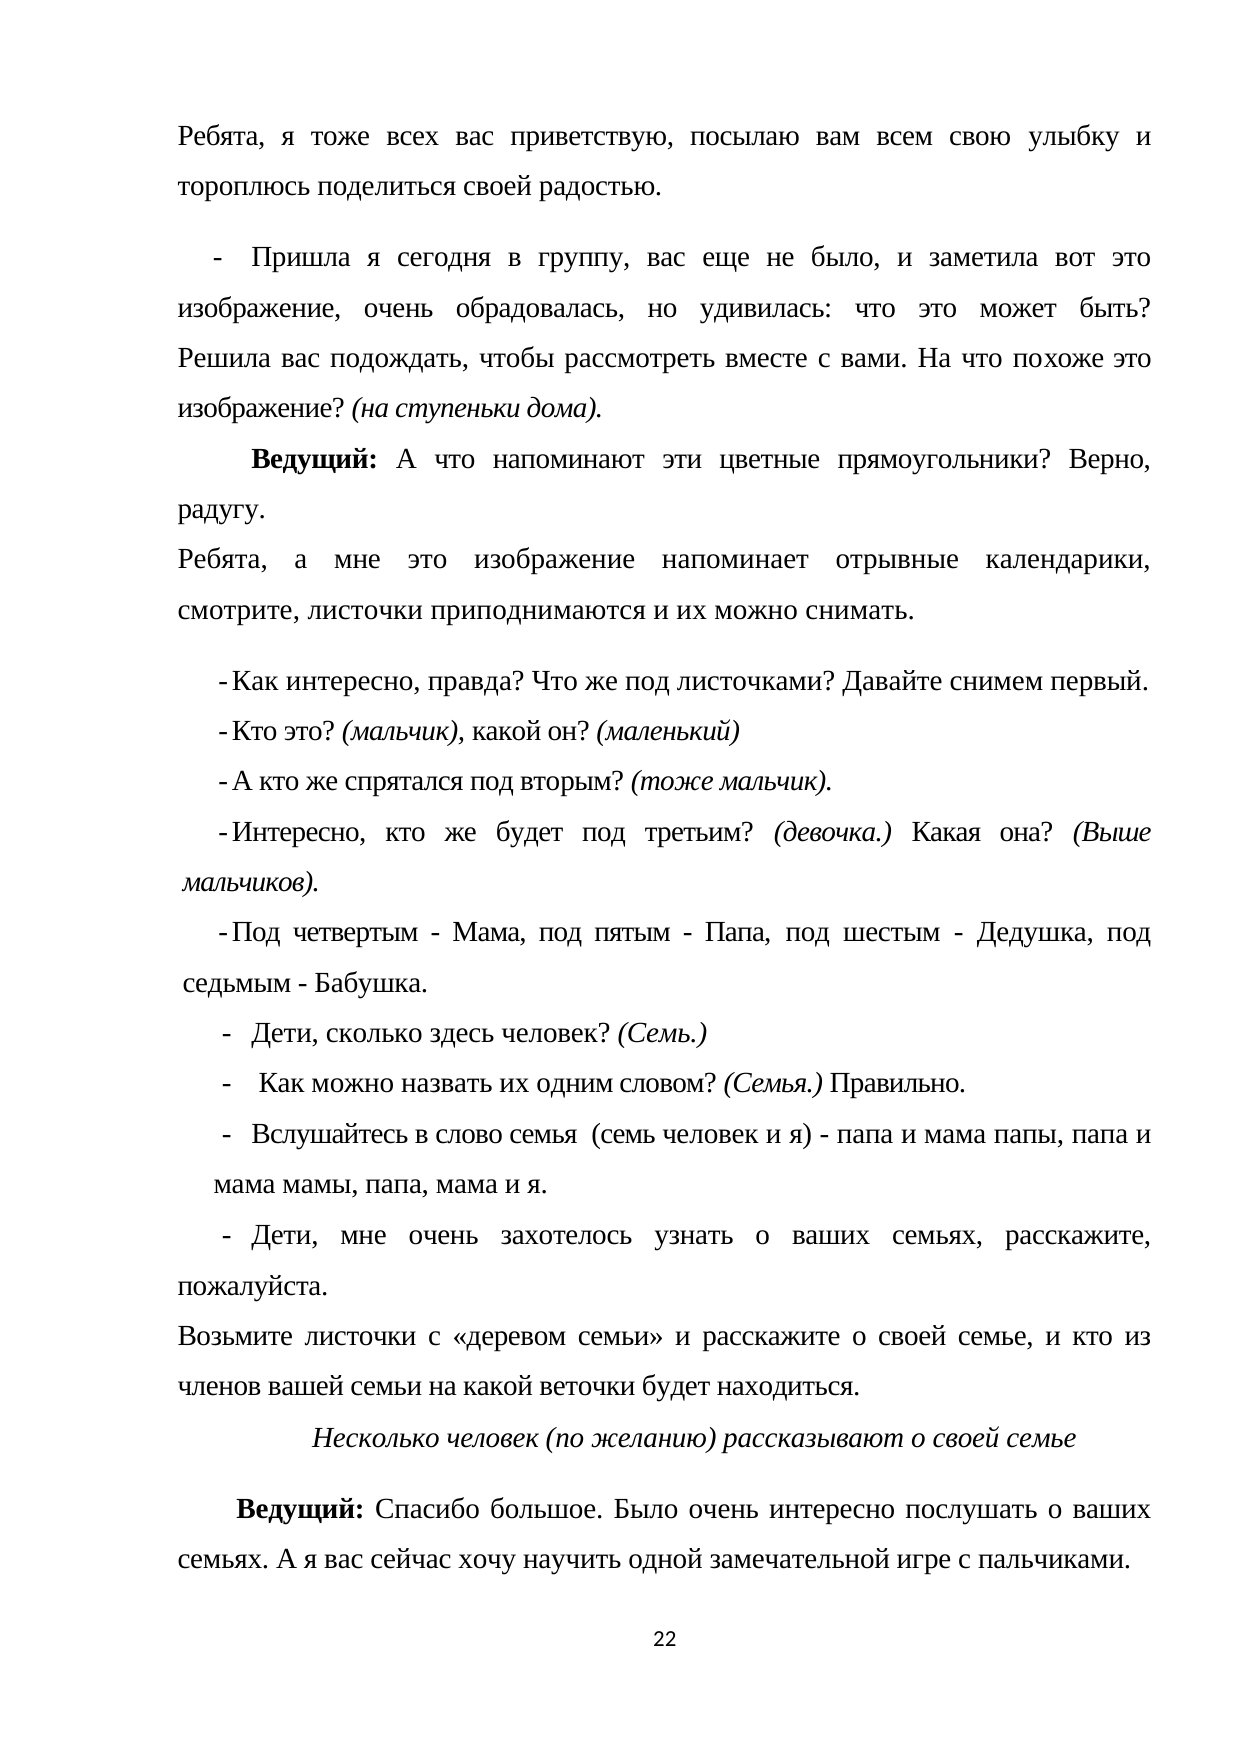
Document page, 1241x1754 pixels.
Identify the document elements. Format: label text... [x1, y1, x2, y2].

list Кто это? (мальчик), какой он? (маленький) [182, 713, 1152, 747]
text Ведущий: Спасибо большое. Было очень интересно послушать о ваших семьях. А я вас сейчас хочу научить одной замечательной игре с пальчиками. [177, 1491, 1152, 1575]
text Ведущий: А что напоминают эти цветные прямоугольники? Верно, радугу. Ребята, а мне это изображение напоминает отрывные календарики, смотрите, листочки приподнимаются и их можно снимать. [177, 441, 1152, 625]
text Несколько человек (по желанию) рассказывают о своей семье [236, 1420, 1152, 1453]
list Под четвертым - Мама, под пятым - Папа, под шестым - Дедушка, под седьмым - Бабушка. [182, 914, 1152, 998]
list Интересно, кто же будет под третьим? (девочка.) Какая она? (Выше мальчиков). [182, 814, 1152, 898]
list Дети, мне очень захотелось узнать о ваших семьях, расскажите, пожалуйста. Возьмите листочки с «деревом семьи» и расскажите о своей семье, и кто из членов вашей семьи на какой веточки будет находиться. [177, 1217, 1152, 1402]
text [177, 118, 1152, 202]
list Вслушайтесь в слово семья (семь человек и я) - папа и мама папы, папа и мама мамы, папа, мама и я. [213, 1116, 1152, 1199]
list А кто же спрятался под вторым? (тоже мальчик). [182, 763, 1152, 797]
list Как интересно, правда? Что же под листочками? Давайте снимем первый. [182, 663, 1152, 696]
list Как можно назвать их одним словом? (Семья.) Правильно. [213, 1065, 1152, 1099]
list Пришла я сегодня в группу, вас еще не было, и заметила вот это изображение, очень обрадовалась, но удивилась: что это может быть? Решила вас подождать, чтобы рассмотреть вместе с вами. На что похоже это изображение? (на ступеньки дома). [177, 239, 1152, 424]
list Дети, сколько здесь человек? (Семь.) [213, 1015, 1152, 1049]
